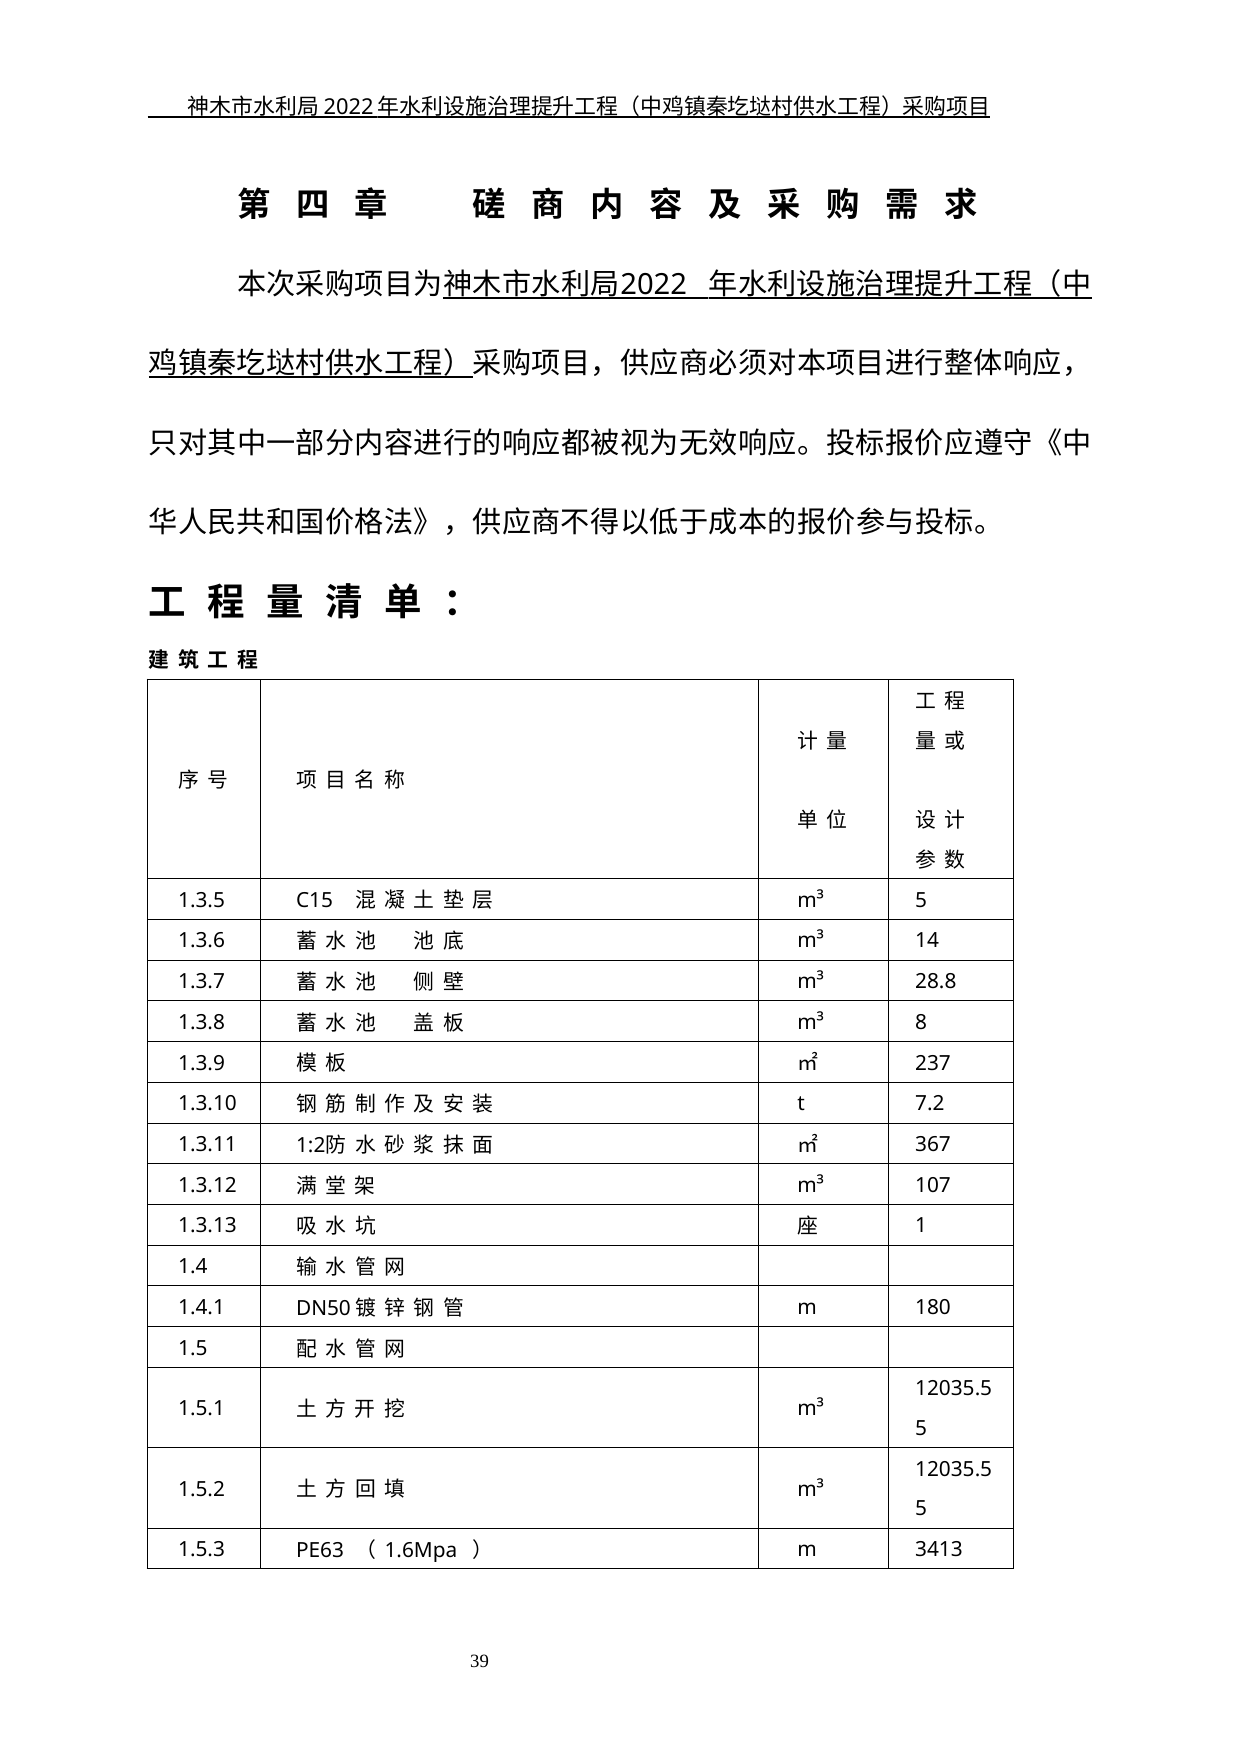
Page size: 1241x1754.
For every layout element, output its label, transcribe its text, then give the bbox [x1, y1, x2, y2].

table_cell m³ [759, 879, 888, 919]
table_cell 8 [889, 1001, 1013, 1041]
table_cell 107 [889, 1164, 1013, 1204]
table_cell m³ [759, 920, 888, 959]
table_cell PE63（1.6Mpa） [261, 1529, 758, 1568]
table_header 工程量或 设计参数 [889, 680, 1013, 878]
table_cell 1.3.10 [148, 1083, 260, 1122]
table_cell 3413 [889, 1529, 1013, 1568]
table_cell [889, 1327, 1013, 1367]
table_cell 蓄水池 侧壁 [261, 961, 758, 1000]
table_cell 土方开挖 [261, 1368, 758, 1447]
table_cell 12035.55 [889, 1448, 1013, 1528]
table_cell 12035.55 [889, 1368, 1013, 1447]
table_cell 土方回填 [261, 1448, 758, 1528]
table_cell 满堂架 [261, 1164, 758, 1204]
table_cell 钢筋制作及安装 [261, 1083, 758, 1122]
table_cell 1.3.12 [148, 1164, 260, 1204]
table_cell 1:2防水砂浆抹面 [261, 1124, 758, 1163]
table_cell 1.3.13 [148, 1205, 260, 1244]
table_cell [889, 1246, 1013, 1285]
table_cell 1.3.5 [148, 879, 260, 919]
table_cell ㎡ [759, 1042, 888, 1082]
table_cell 367 [889, 1124, 1013, 1163]
table_cell t [759, 1083, 888, 1122]
table_cell m [759, 1286, 888, 1326]
table_cell ㎡ [759, 1124, 888, 1163]
table_cell C15混凝土垫层 [261, 879, 758, 919]
table_cell 吸水坑 [261, 1205, 758, 1244]
table_cell 5 [889, 879, 1013, 919]
table_cell 28.8 [889, 961, 1013, 1000]
text 本次采购项目为神木市水利局2022年水利设施治理提升工程（中鸡镇秦圪垯村供水工程）采购项目，供应商必须对本项目进行整体响应，只对其中一部分内容进行的响应都被视为无效响应。投标报价应遵守《中华人民共和国价格法》，供应商不得以低于成本的报价参与投标。 [148, 242, 1092, 559]
table_cell DN50镀锌钢管 [261, 1286, 758, 1326]
table_cell 14 [889, 920, 1013, 959]
table_cell 1.4.1 [148, 1286, 260, 1326]
table_cell 1.3.11 [148, 1124, 260, 1163]
table_cell [759, 1246, 888, 1285]
table_header 项目名称 [261, 680, 758, 878]
text 建筑工程 [148, 639, 1092, 678]
table_cell 1.5.2 [148, 1448, 260, 1528]
table_cell m [759, 1529, 888, 1568]
table_cell 1.3.9 [148, 1042, 260, 1082]
text 工程量清单： [148, 559, 1092, 639]
table_header 序号 [148, 680, 260, 878]
text 第四章 磋商内容及采购需求 [148, 163, 1092, 242]
table_cell 输水管网 [261, 1246, 758, 1285]
table_cell m³ [759, 961, 888, 1000]
table_cell 1.4 [148, 1246, 260, 1285]
table_cell 模板 [261, 1042, 758, 1082]
table_cell 1.5.1 [148, 1368, 260, 1447]
table_cell m³ [759, 1001, 888, 1041]
table_cell m³ [759, 1448, 888, 1528]
table_cell 蓄水池 池底 [261, 920, 758, 959]
table_header 计量 单位 [759, 680, 888, 878]
table_cell 1.3.8 [148, 1001, 260, 1041]
table_cell 1.5 [148, 1327, 260, 1367]
table_cell m³ [759, 1164, 888, 1204]
table_cell 180 [889, 1286, 1013, 1326]
table_cell 1.5.3 [148, 1529, 260, 1568]
table_cell 237 [889, 1042, 1013, 1082]
table_cell [759, 1327, 888, 1367]
table_cell 配水管网 [261, 1327, 758, 1367]
table_cell 1 [889, 1205, 1013, 1244]
table_cell 1.3.6 [148, 920, 260, 959]
table_cell 1.3.7 [148, 961, 260, 1000]
table_cell m³ [759, 1368, 888, 1447]
table_cell 7.2 [889, 1083, 1013, 1122]
table_cell 座 [759, 1205, 888, 1244]
table_cell 蓄水池 盖板 [261, 1001, 758, 1041]
